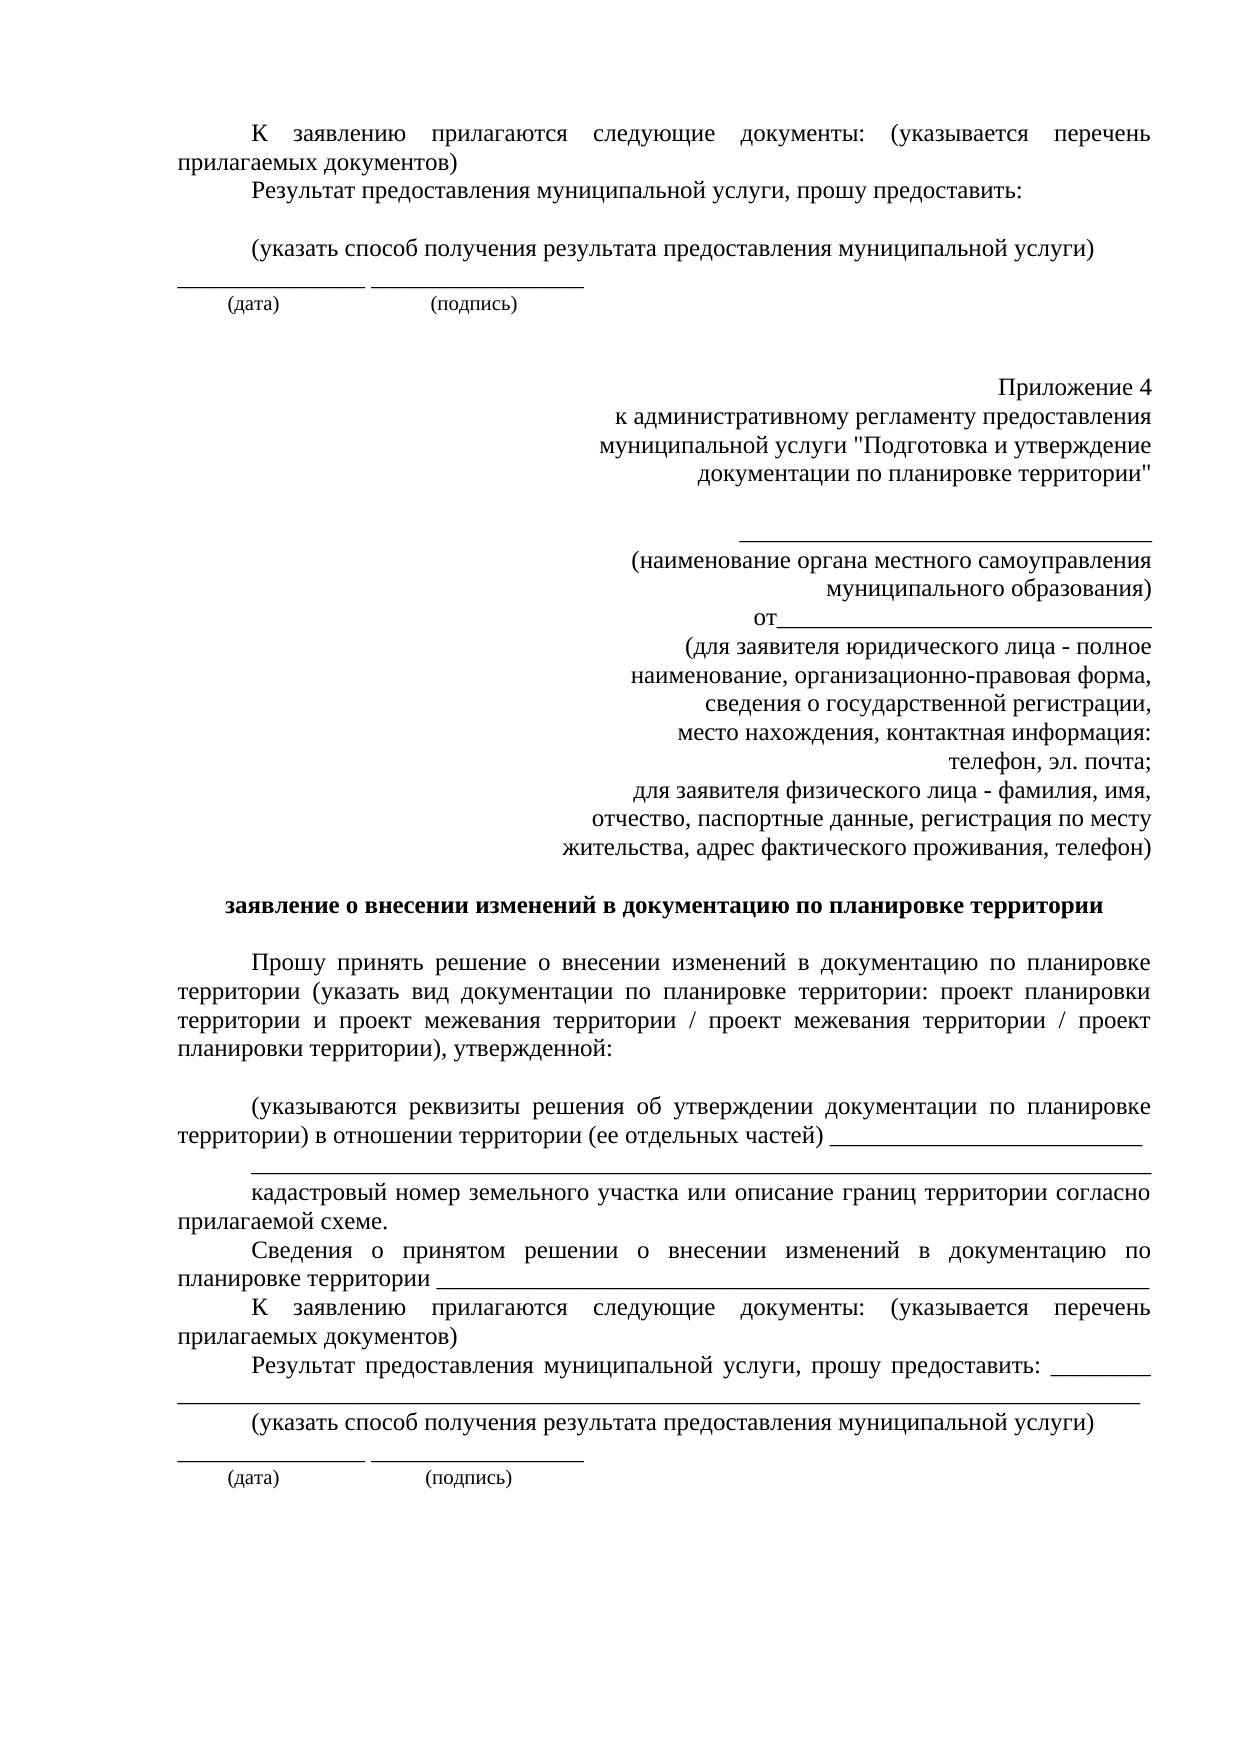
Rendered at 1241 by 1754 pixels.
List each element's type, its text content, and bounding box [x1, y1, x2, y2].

text Прошу принять решение о внесении изменений в документацию по планировке территории (указать вид документации по планировке территории: проект планировки территории и проект межевания территории / проект межевания территории / проект планировки территории), утвержденной: [177, 947, 1152, 1062]
text (указываются реквизиты решения об утверждении документации по планировке территории) в отношении территории (ее отдельных частей) _________________________ [177, 1091, 1152, 1148]
text Сведения о принятом решении о внесении изменений в документацию по планировке территории _________________________________________________________ [177, 1235, 1152, 1292]
text _______________ _________________ [177, 1436, 1152, 1465]
text К заявлению прилагаются следующие документы: (указывается перечень прилагаемых документов) [177, 118, 1152, 176]
text Результат предоставления муниципальной услуги, прошу предоставить: ________ _____________________________________________________________________________ [177, 1350, 1152, 1407]
text К заявлению прилагаются следующие документы: (указывается перечень прилагаемых документов) [177, 1292, 1152, 1350]
text (дата) (подпись) [177, 291, 1152, 315]
text (дата) (подпись) [177, 1465, 1152, 1489]
text (указать способ получения результата предоставления муниципальной услуги) [177, 1407, 1152, 1436]
text заявление о внесении изменений в документацию по планировке территории [177, 890, 1152, 918]
text ________________________________________________________________________ [177, 1148, 1152, 1177]
text (указать способ получения результата предоставления муниципальной услуги) [177, 233, 1152, 262]
text Приложение 4 к административному регламенту предоставления муниципальной услуги "Подготовка и утверждение документации по планировке территории" _________________________________ (наименование органа местного самоуправления муниципального образования) от______________________________ (для заявителя юридического лица - полное наименование, организационно-правовая форма, сведения о государственной регистрации, место нахождения, контактная информация: телефон, эл. почта; для заявителя физического лица - фамилия, имя, отчество, паспортные данные, регистрация по месту жительства, адрес фактического проживания, телефон) [177, 372, 1152, 861]
text _______________ _________________ [177, 262, 1152, 291]
text кадастровый номер земельного участка или описание границ территории согласно прилагаемой схеме. [177, 1177, 1152, 1235]
text Результат предоставления муниципальной услуги, прошу предоставить: [177, 176, 1152, 204]
